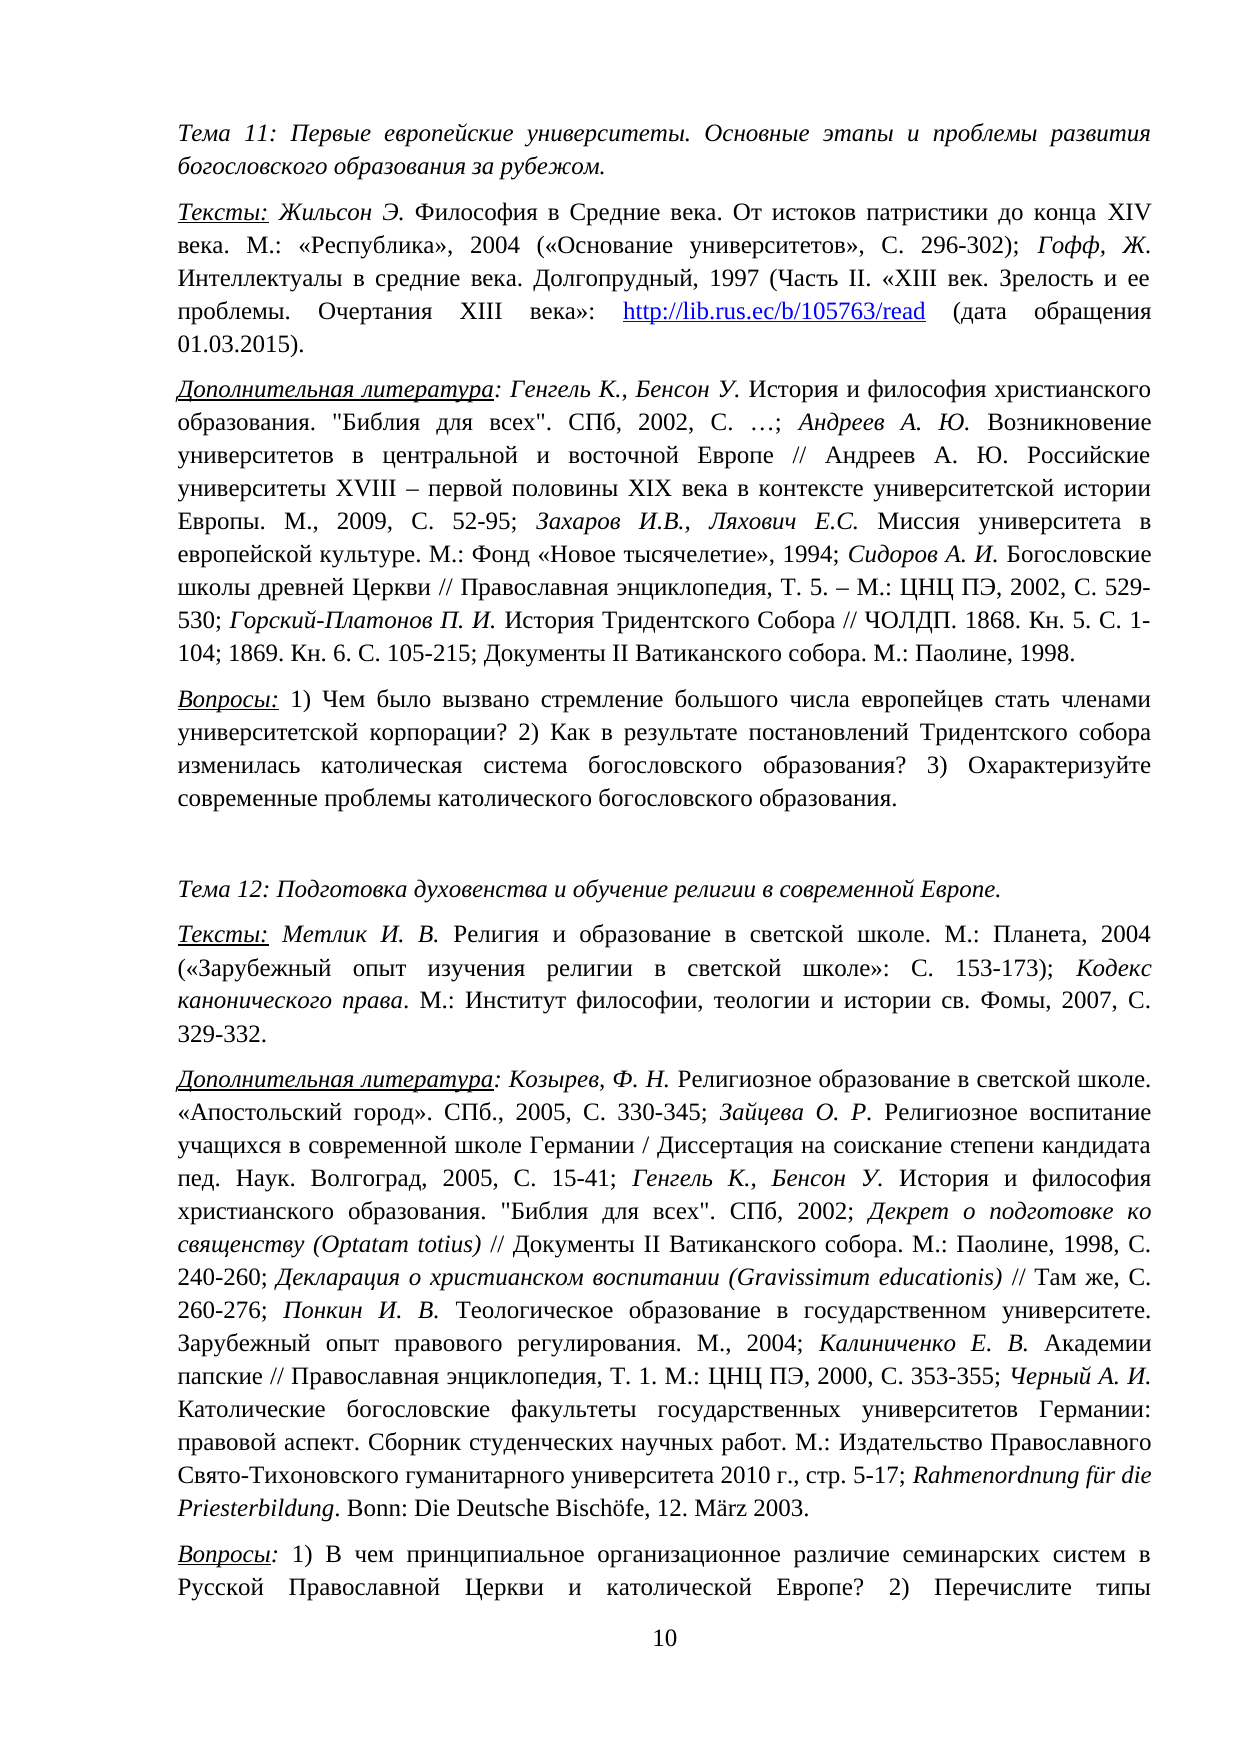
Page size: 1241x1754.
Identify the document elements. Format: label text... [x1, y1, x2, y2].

text Тексты: Метлик И. В. Религия и образование в светской школе. М.: Планета, 2004 («Зарубежный опыт изучения религии в светской школе»: С. 153-173); Кодекс канонического права. М.: Институт философии, теологии и истории св. Фомы, 2007, С. 329-332. [177, 919, 1152, 1047]
text Тексты: Жильсон Э. Философия в Средние века. От истоков патристики до конца XIV века. М.: «Республика», 2004 («Основание университетов», С. 296-302); Гофф, Ж. Интеллектуалы в средние века. Долгопрудный, 1997 (Часть II. «XIII век. Зрелость и ее проблемы. Очертания XIII века»: http://lib.rus.ec/b/105763/read (дата обращения 01.03.2015). [177, 197, 1152, 357]
text Тема 12: Подготовка духовенства и обучение религии в современной Европе. [177, 874, 1152, 903]
text Дополнительная литература: Козырев, Ф. Н. Религиозное образование в светской школе. «Апостольский город». СПб., 2005, С. 330-345; Зайцева О. Р. Религиозное воспитание учащихся в современной школе Германии / Диссертация на соискание степени кандидата пед. Наук. Волгоград, 2005, С. 15-41; Генгель К., Бенсон У. История и философия христианского образования. "Библия для всех". СПб, 2002; Декрет о подготовке ко священству (Optatam totius) // Документы II Ватиканского собора. М.: Паолине, 1998, С. 240-260; Декларация о христианском воспитании (Gravissimum educationis) // Там же, С. 260-276; Понкин И. В. Теологическое образование в государственном университете. Зарубежный опыт правового регулирования. М., 2004; Калиниченко Е. В. Академии папские // Православная энциклопедия, Т. .: ЦНЦ ПЭ, 2000, С. 353-355; Черный А. И. Католические богословские факультеты государственных университетов Германии: правовой аспект. Сборник студенческих научных работ. М.: Издательство Православного Свято-Тихоновского гуманитарного университета ., стр. 5-17; Rahmenordnung für die Priesterbildung. Bonn: Die Deutsche Bischöfe, 12. März 2003. [177, 1064, 1152, 1522]
text Тема 11: Первые европейские университеты. Основные этапы и проблемы развития богословского образования за рубежом. [177, 118, 1152, 180]
text Дополнительная литература: Генгель К., Бенсон У. История и философия христианского образования. "Библия для всех". СПб, 2002, С. …; Андреев А. Ю. Возникновение университетов в центральной и восточной Европе // Андреев А. Ю. Российские университеты XVIII – первой половины XIX века в контексте университетской истории Европы. М., 2009, С. 52-95; Захаров И.В., Ляхович Е.С. Миссия университета в европейской культуре. М.: Фонд «Новое тысячелетие», 1994; Сидоров А. И. Богословские школы древней Церкви // Православная энциклопедия, Т. 5. – М.: ЦНЦ ПЭ, 2002, С. 529-530; Горский-Платонов П. И. История Тридентского Собора // ЧОЛДП. 1868. Кн. 5. С. 1-104; 1869. Кн. 6. С. 105-215; Документы II Ватиканского собора. М.: Паолине, 1998. [177, 374, 1152, 667]
text Вопросы: 1) Чем было вызвано стремление большого числа европейцев стать членами университетской корпорации? 2) Как в результате постановлений Тридентского собора изменилась католическая система богословского образования? 3) Охарактеризуйте современные проблемы католического богословского образования. [177, 684, 1152, 812]
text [177, 1539, 1152, 1601]
